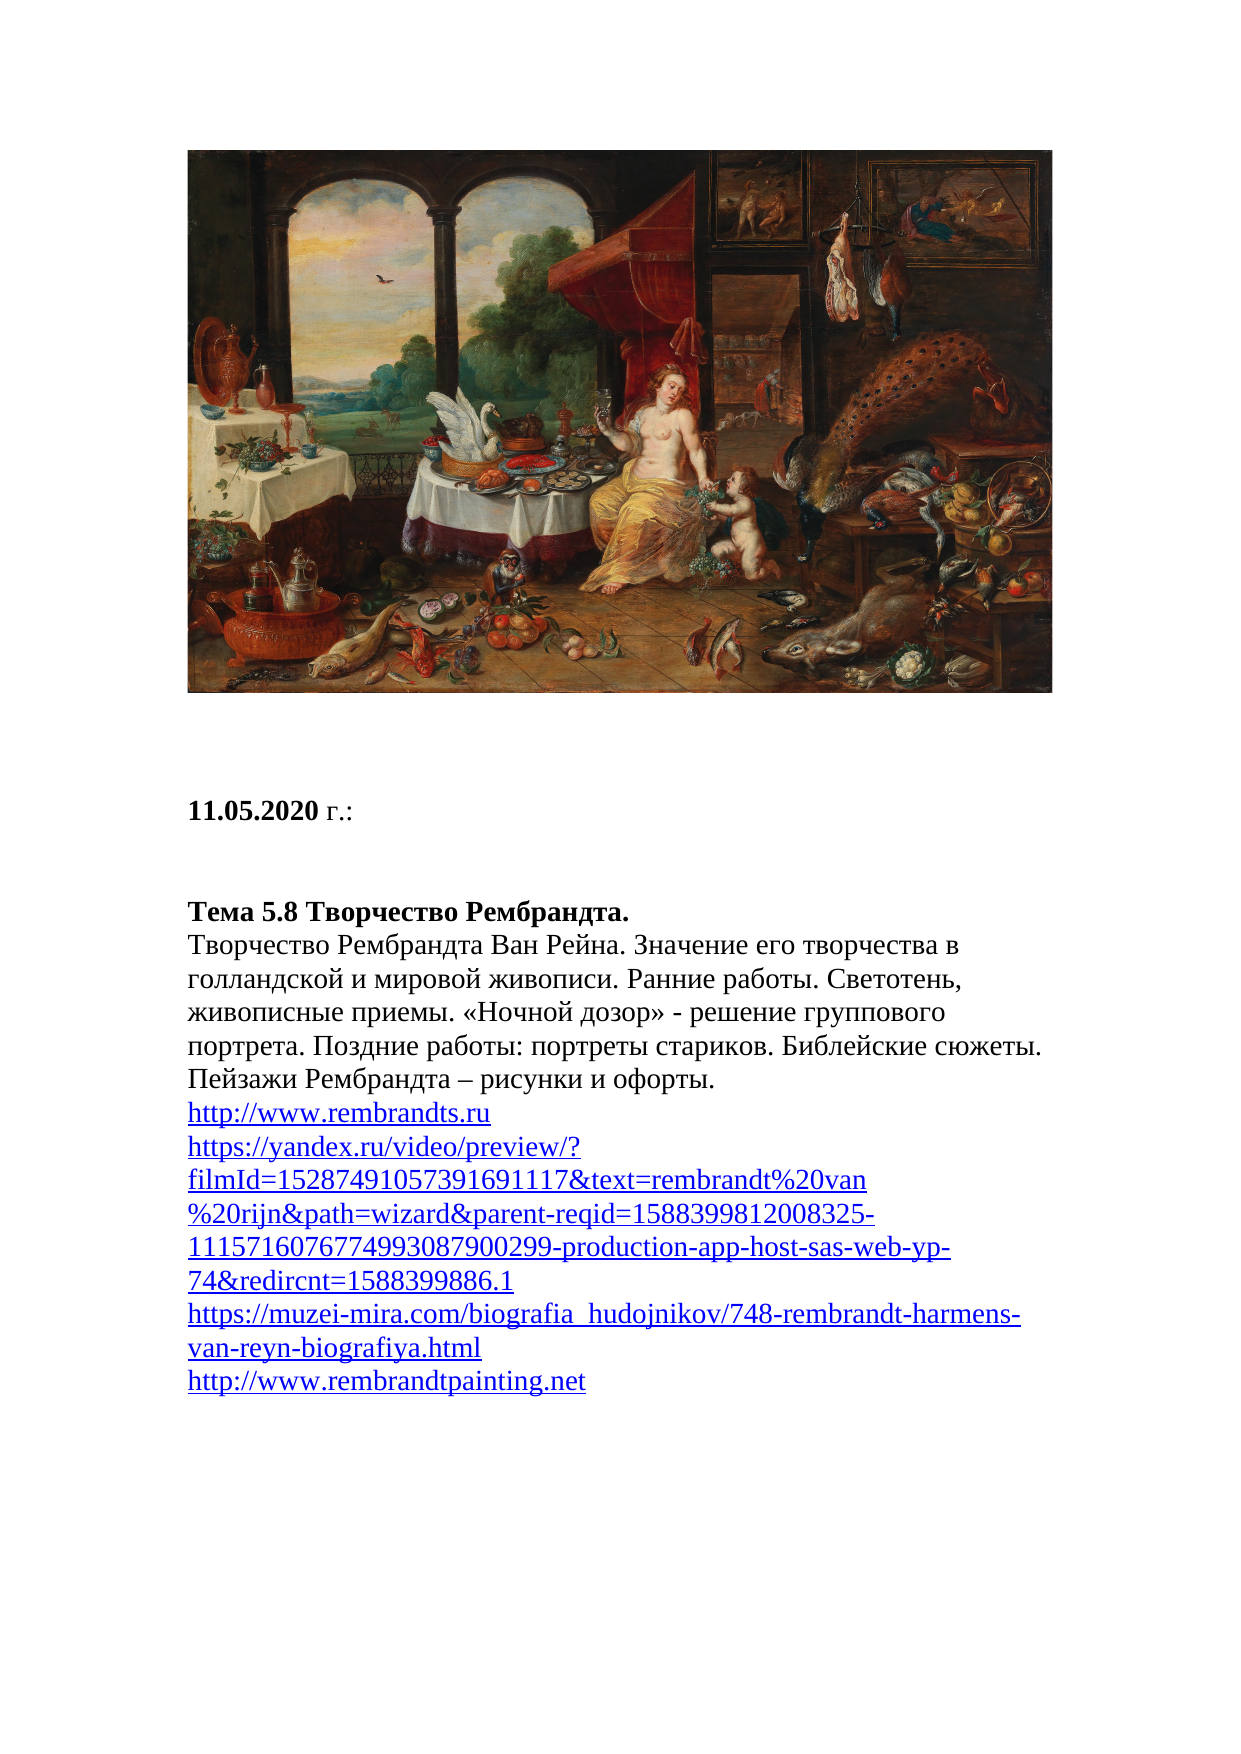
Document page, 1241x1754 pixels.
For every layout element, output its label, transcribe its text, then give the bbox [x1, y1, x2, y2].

text Творчество Рембрандта Ван Рейна. Значение его творчества в голландской и мировой живописи. Ранние работы. Светотень, живописные приемы. «Ночной дозор» - решение группового портрета. Поздние работы: портреты стариков. Библейские сюжеты. Пейзажи Рембрандта – рисунки и офорты. [187, 927, 1053, 1095]
text 11.05.2020 г.: [187, 793, 1053, 827]
text http://www.rembrandts.ru [187, 1095, 1053, 1129]
text https://yandex.ru/video/preview/?filmId=15287491057391691117&text=rembrandt%20van%20rijn&path=wizard&parent-reqid=1588399812008325-1115716076774993087900299-production-app-host-sas-web-yp-74&redircnt=1588399886.1 [187, 1129, 1053, 1296]
text https://muzei-mira.com/biografia_hudojnikov/748-rembrandt-harmens-van-reyn-biografiya.html [187, 1296, 1053, 1363]
text Тема 5.8 Творчество Рембрандта. [187, 894, 1053, 927]
text http://www.rembrandtpainting.net [187, 1363, 1053, 1397]
picture [187, 150, 1053, 693]
